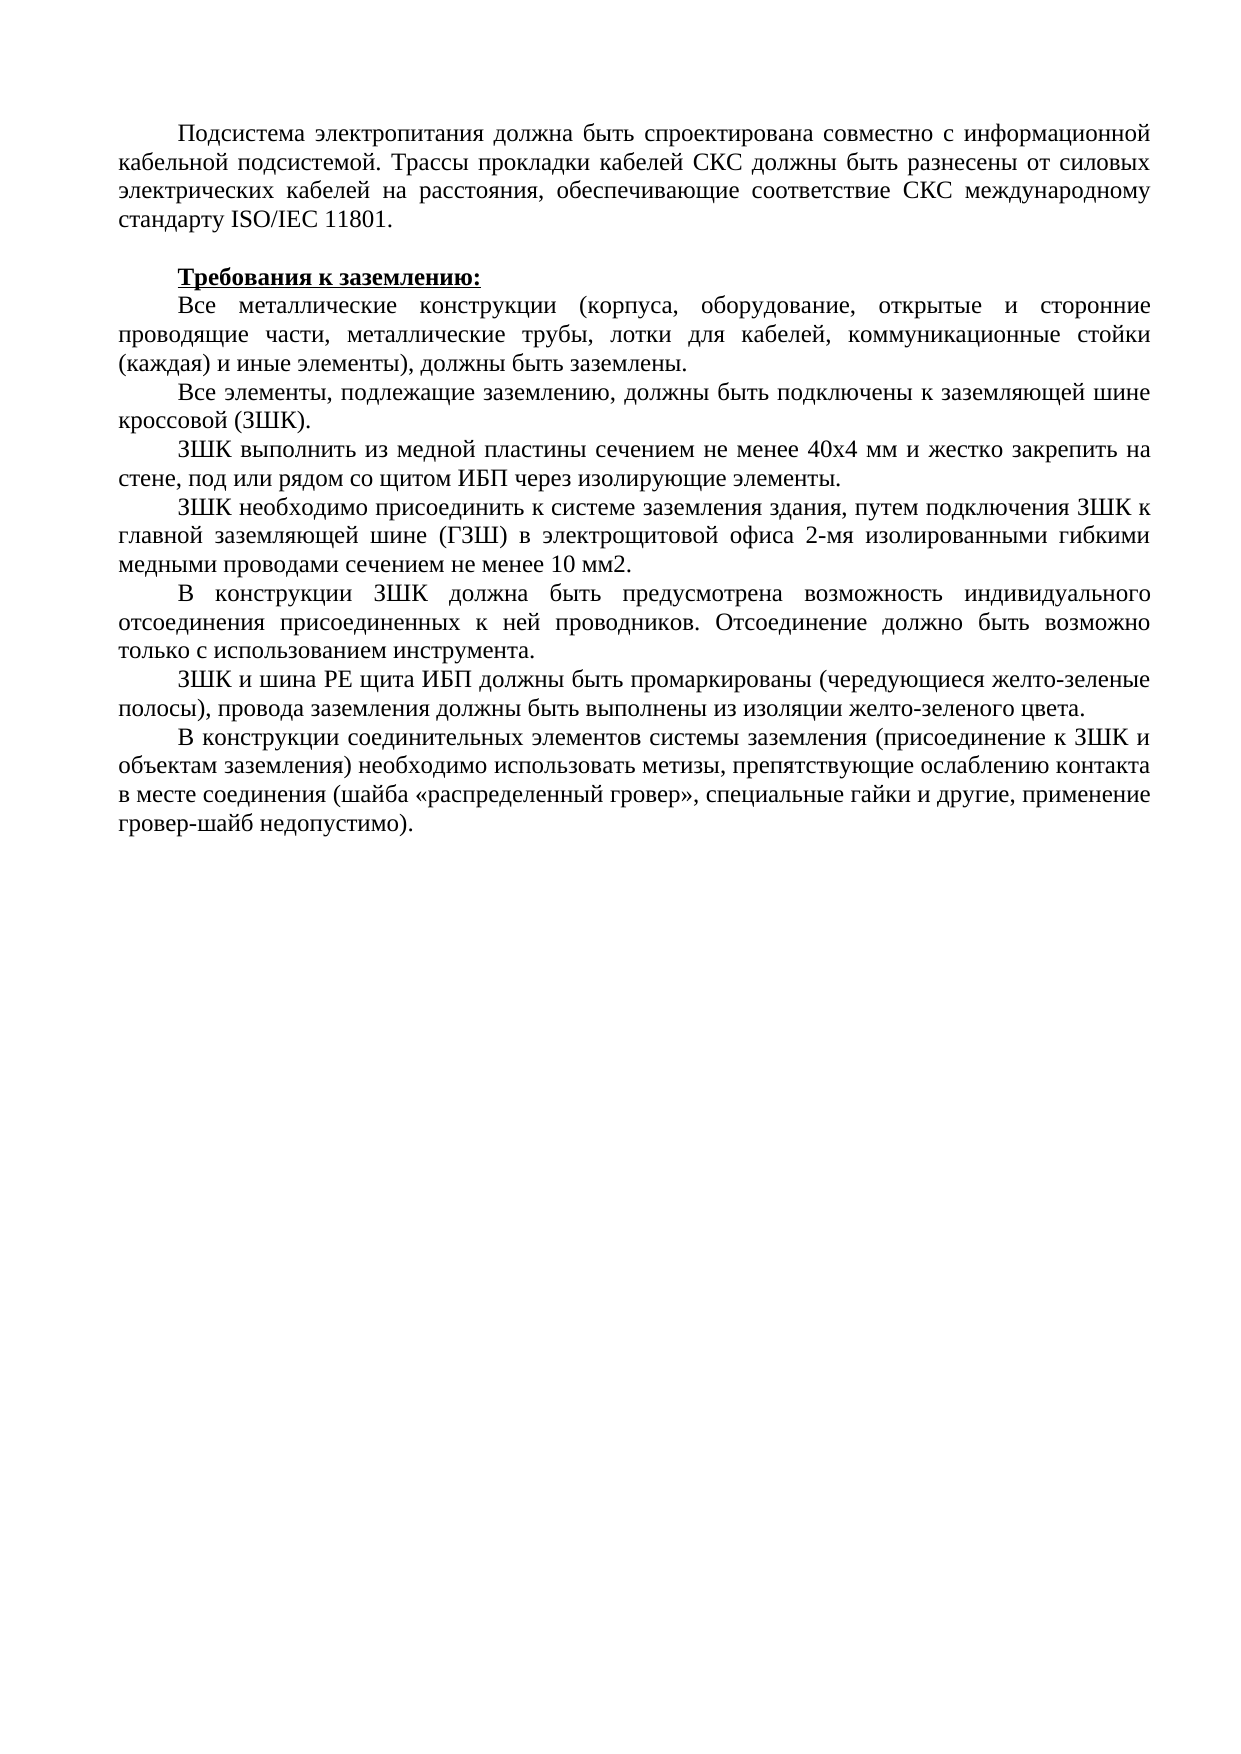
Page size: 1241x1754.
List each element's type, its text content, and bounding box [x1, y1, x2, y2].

text В конструкции ЗШК должна быть предусмотрена возможность индивидуального отсоединения присоединенных к ней проводников. Отсоединение должно быть возможно только с использованием инструмента. [118, 578, 1152, 664]
text Все элементы, подлежащие заземлению, должны быть подключены к заземляющей шине кроссовой (ЗШК). [118, 377, 1152, 434]
text ЗШК и шина PE щита ИБП должны быть промаркированы (чередующиеся желто-зеленые полосы), провода заземления должны быть выполнены из изоляции желто-зеленого цвета. [118, 664, 1152, 722]
text Подсистема электропитания должна быть спроектирована совместно с информационной кабельной подсистемой. Трассы прокладки кабелей СКС должны быть разнесены от силовых электрических кабелей на расстояния, обеспечивающие соответствие СКС международному стандарту ISO/IEC 11801. [118, 118, 1152, 233]
text Все металлические конструкции (корпуса, оборудование, открытые и сторонние проводящие части, металлические трубы, лотки для кабелей, коммуникационные стойки (каждая) и иные элементы), должны быть заземлены. [118, 291, 1152, 377]
text Требования к заземлению: [118, 262, 1152, 291]
text В конструкции соединительных элементов системы заземления (присоединение к ЗШК и объектам заземления) необходимо использовать метизы, препятствующие ослаблению контакта в месте соединения (шайба «распределенный гровер», специальные гайки и другие, применение гровер-шайб недопустимо). [118, 722, 1152, 837]
text ЗШК необходимо присоединить к системе заземления здания, путем подключения ЗШК к главной заземляющей шине (ГЗШ) в электрощитовой офиса 2-мя изолированными гибкими медными проводами сечением не менее 10 мм2. [118, 492, 1152, 578]
text ЗШК выполнить из медной пластины сечением не менее 40х4 мм и жестко закрепить на стене, под или рядом со щитом ИБП через изолирующие элементы. [118, 434, 1152, 492]
